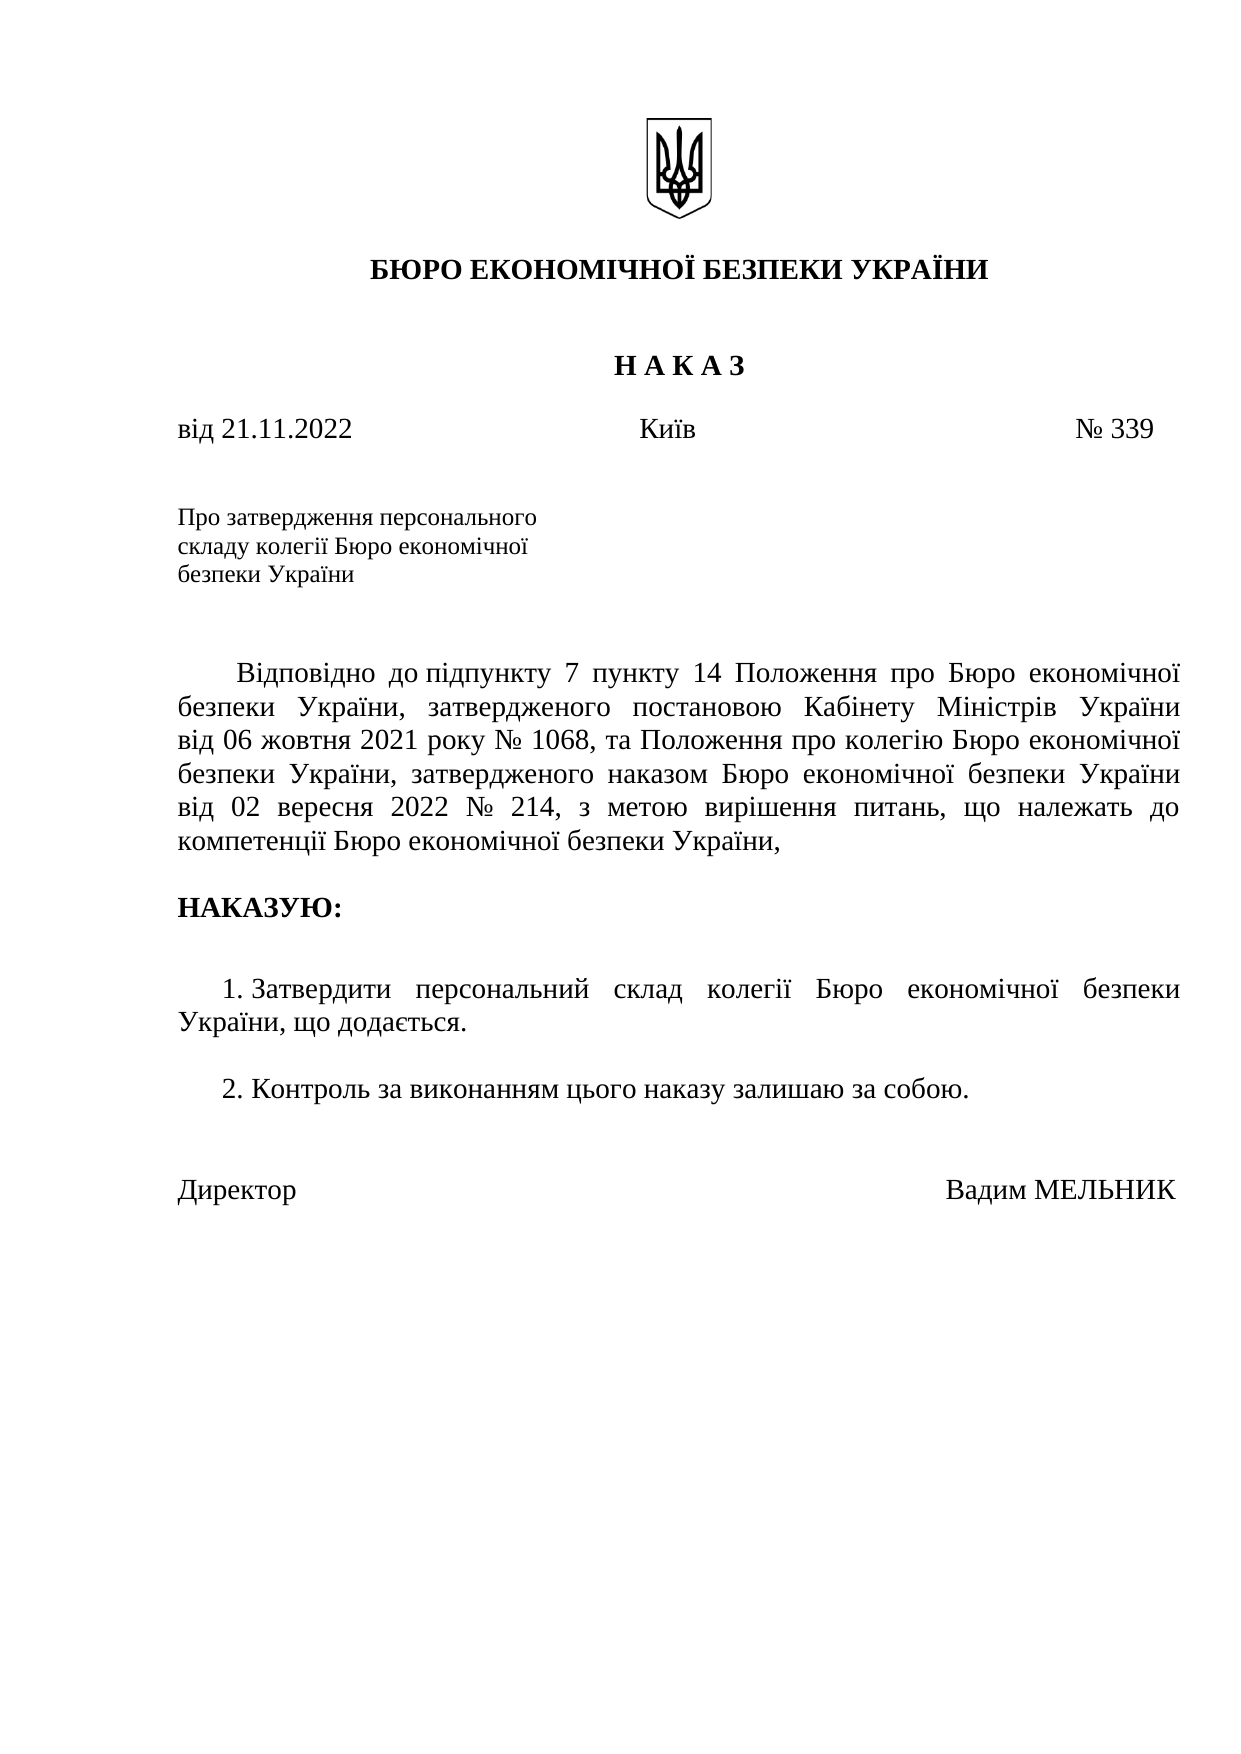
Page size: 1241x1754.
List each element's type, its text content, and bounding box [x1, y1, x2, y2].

list Директор Вадим МЕЛЬНИК [177, 1172, 1181, 1206]
text Н А К А З [177, 348, 1181, 382]
text Про затвердження персонального [177, 502, 1181, 531]
list Контроль за виконанням цього наказу залишаю за собою. [177, 1071, 1181, 1105]
picture [646, 118, 712, 219]
text НАКАЗУЮ: [177, 890, 1181, 924]
list Затвердити персональний склад колегії Бюро економічної безпеки України, що додається. [177, 971, 1181, 1038]
text безпеки України [177, 559, 1181, 588]
text складу колегії Бюро економічної [177, 531, 1181, 559]
text БЮРО ЕКОНОМІЧНОЇ БЕЗПЕКИ УКРАЇНИ [177, 252, 1181, 286]
text від 21.11.2022 Київ № 339 [177, 411, 1181, 444]
text Відповідно до підпункту 7 пункту 14 Положення про Бюро економічної безпеки України, затвердженого постановою Кабінету Міністрів України від 06 жовтня 2021 року № 1068, та Положення про колегію Бюро економічної безпеки України, затвердженого наказом Бюро економічної безпеки України від 02 вересня 2022 № 214, з метою вирішення питань, що належать до компетенції Бюро економічної безпеки України, [177, 655, 1181, 857]
